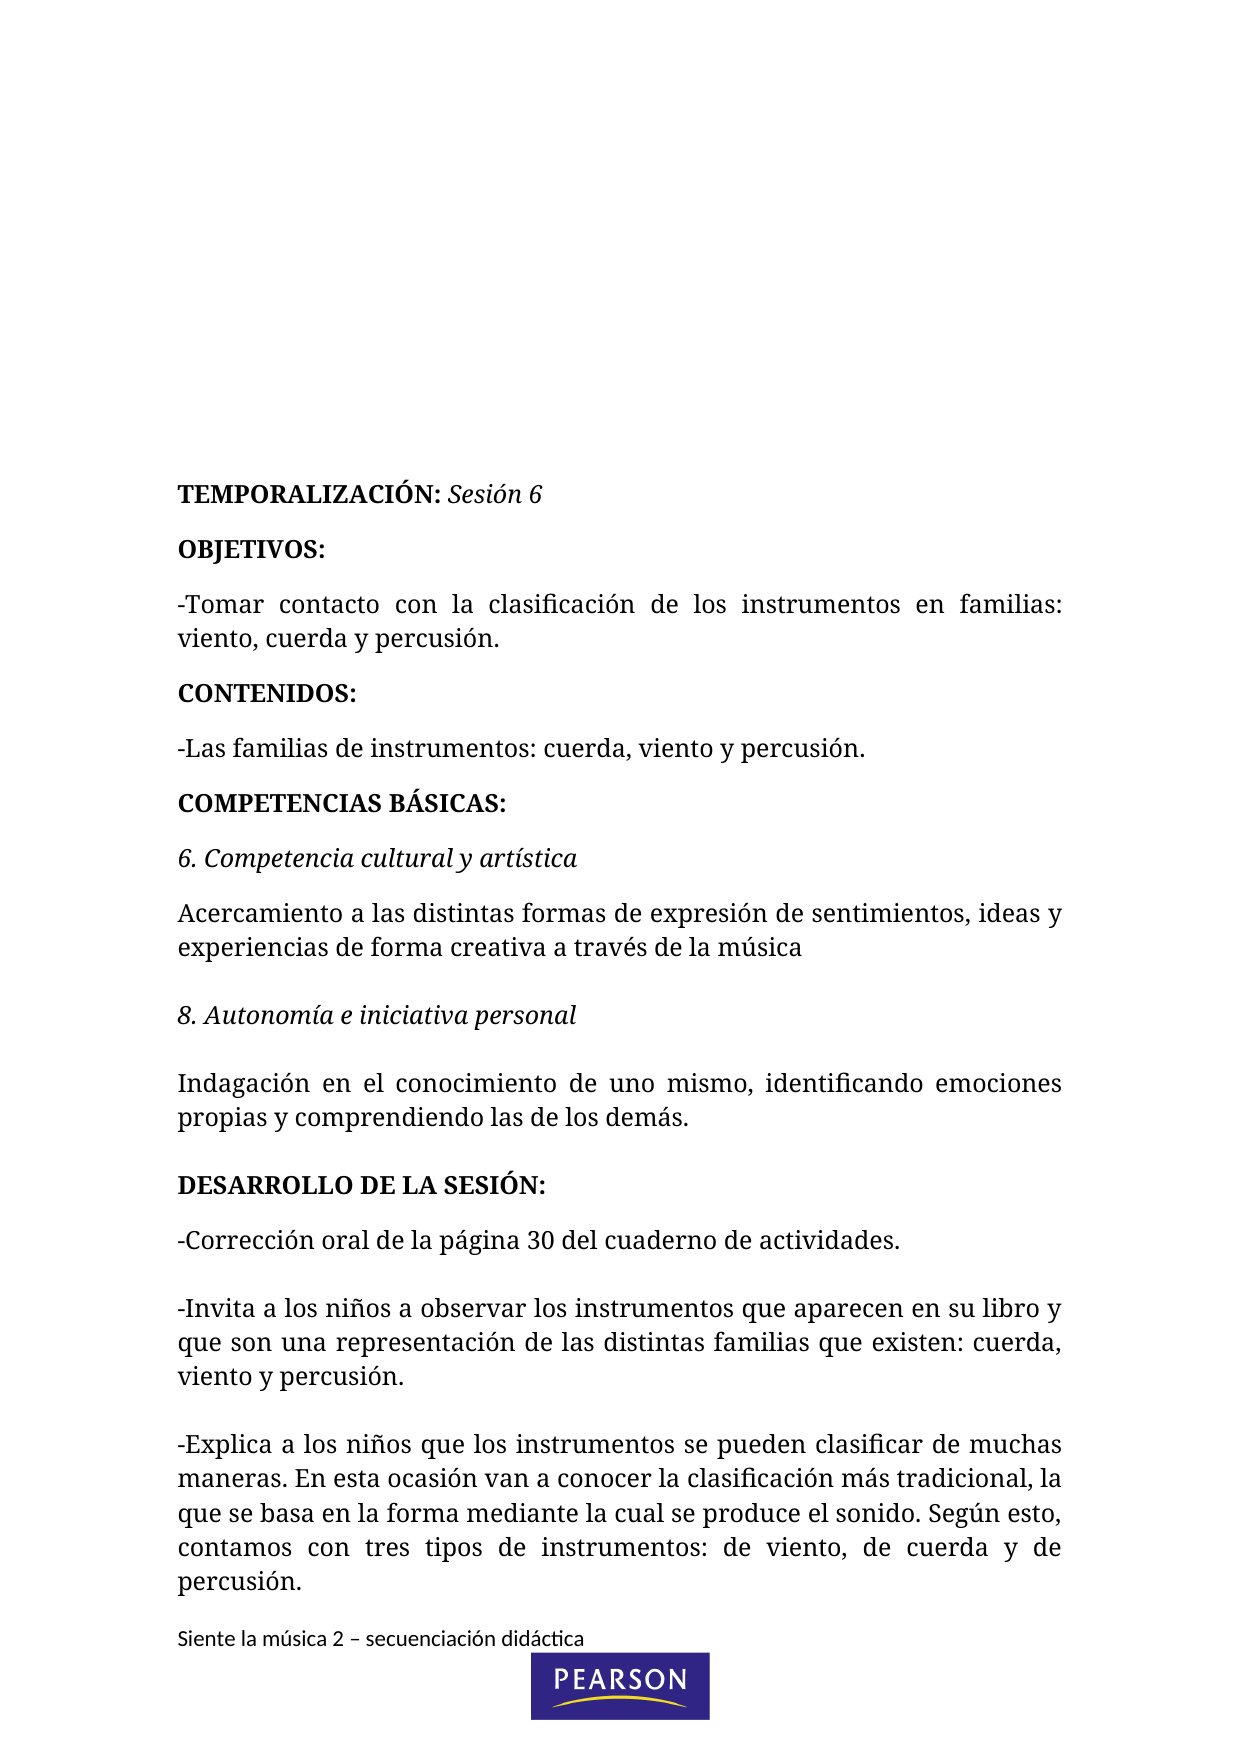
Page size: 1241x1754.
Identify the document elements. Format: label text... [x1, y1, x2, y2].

text -Invita a los niños a observar los instrumentos que aparecen en su libro y que son una representación de las distintas familias que existen: cuerda, viento y percusión. [177, 1291, 1063, 1393]
text -Explica a los niños que los instrumentos se pueden clasificar de muchas maneras. En esta ocasión van a conocer la clasificación más tradicional, la que se basa en la forma mediante la cual se produce el sonido. Según esto, contamos con tres tipos de instrumentos: de viento, de cuerda y de percusión. [177, 1427, 1063, 1597]
text DESARROLLO DE LA SESIÓN: [177, 1168, 1063, 1202]
text 6. Competencia cultural y artística [177, 840, 1063, 874]
text CONTENIDOS: [177, 676, 1063, 710]
text OBJETIVOS: [177, 532, 1063, 566]
text -Las familias de instrumentos: cuerda, viento y percusión. [177, 731, 1063, 765]
text Indagación en el conocimiento de uno mismo, identificando emociones propias y comprendiendo las de los demás. [177, 1066, 1063, 1134]
text -Tomar contacto con la clasificación de los instrumentos en familias: viento, cuerda y percusión. [177, 587, 1063, 655]
text -Corrección oral de la página 30 del cuaderno de actividades. [177, 1223, 1063, 1257]
text 8. Autonomía e iniciativa personal [177, 997, 1063, 1032]
text COMPETENCIAS BÁSICAS: [177, 786, 1063, 819]
picture [524, 1648, 716, 1725]
text Acercamiento a las distintas formas de expresión de sentimientos, ideas y experiencias de forma creativa a través de la música [177, 895, 1063, 963]
text TEMPORALIZACIÓN: Sesión 6 [177, 477, 1063, 511]
